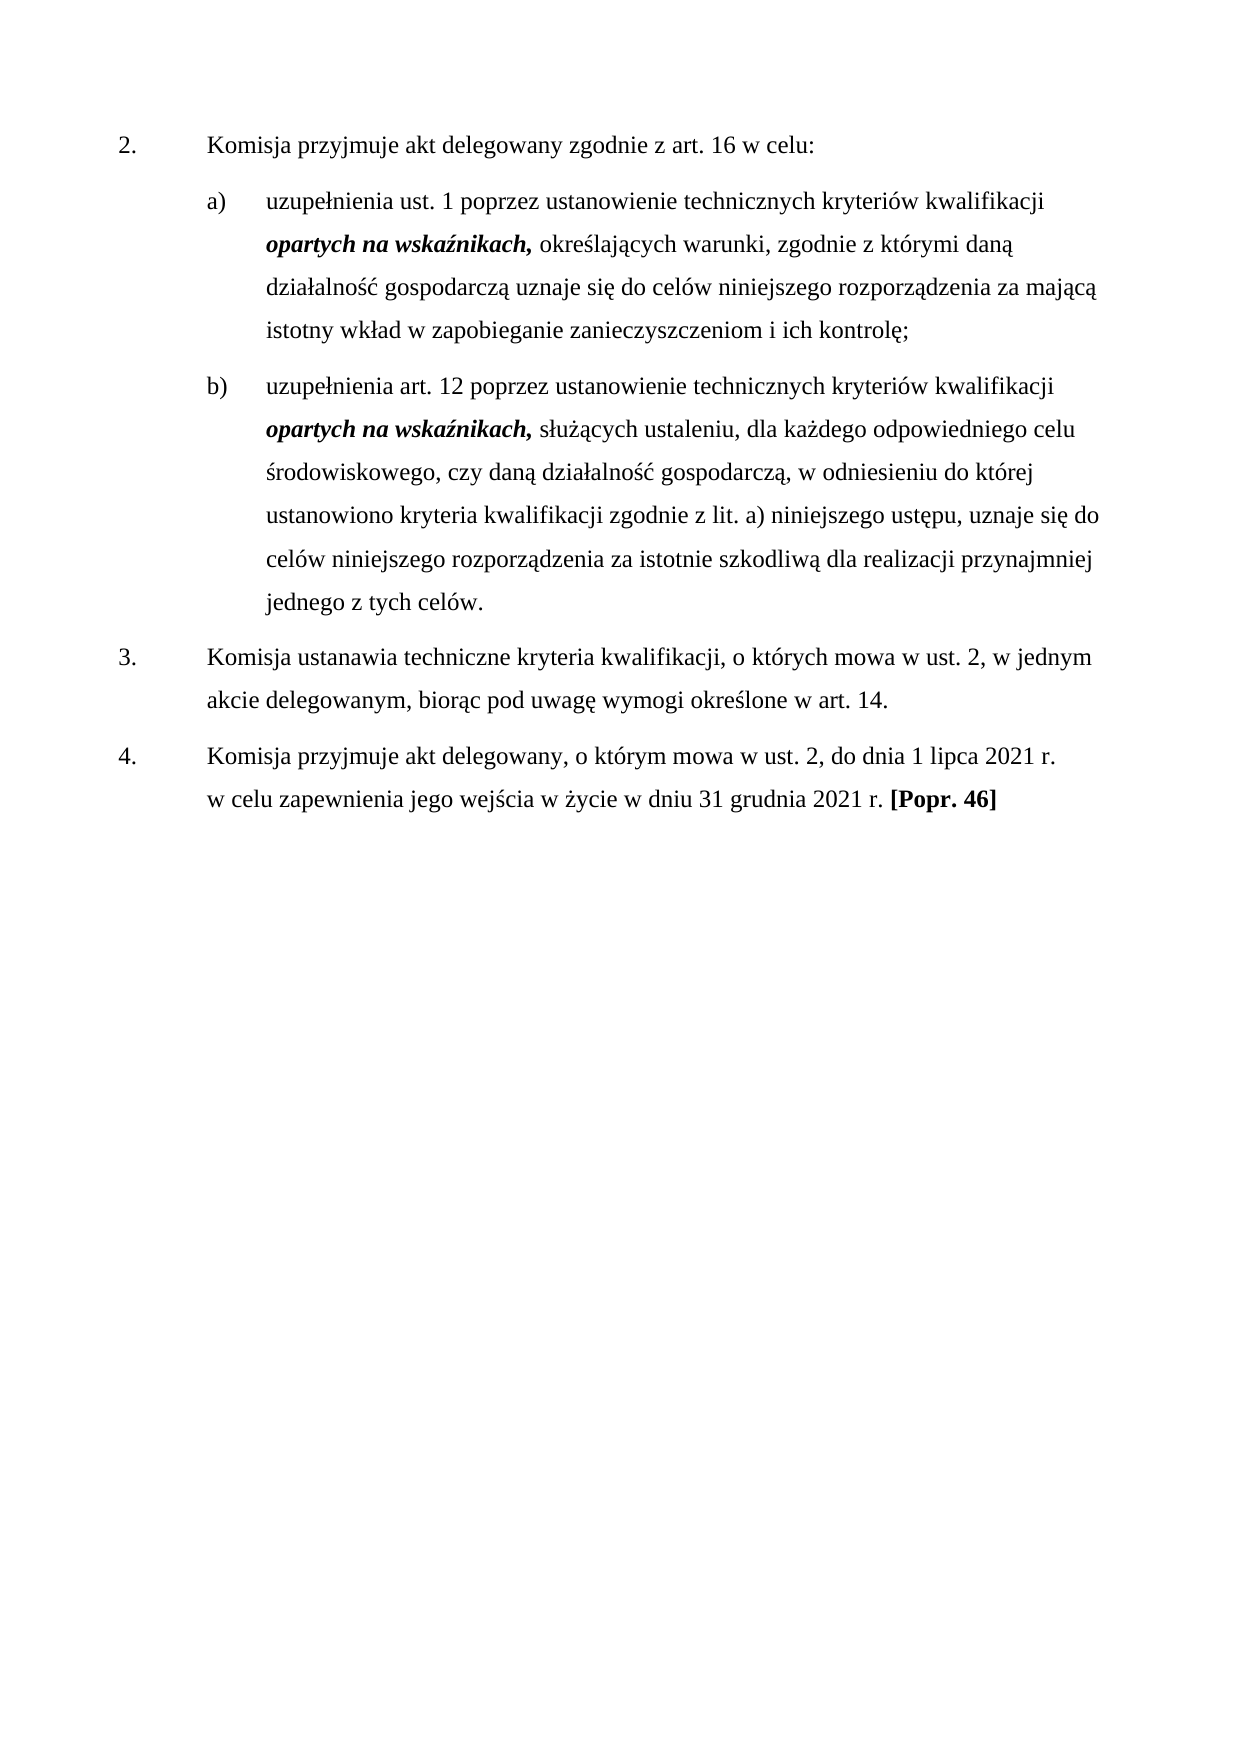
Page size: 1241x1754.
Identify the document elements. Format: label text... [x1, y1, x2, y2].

text 2. Komisja przyjmuje akt delegowany zgodnie z art. 16 w celu: [118, 131, 1122, 159]
text 3. Komisja ustanawia techniczne kryteria kwalifikacji, o których mowa w ust. 2, w jednym akcie delegowanym, biorąc pod uwagę wymogi określone w art. 14. [118, 642, 1122, 714]
text a) uzupełnienia ust. 1 poprzez ustanowienie technicznych kryteriów kwalifikacji opartych na wskaźnikach, określających warunki, zgodnie z którymi daną działalność gospodarczą uznaje się do celów niniejszego rozporządzenia za mającą istotny wkład w zapobieganie zanieczyszczeniom i ich kontrolę; [207, 186, 1122, 344]
text b) uzupełnienia art. 12 poprzez ustanowienie technicznych kryteriów kwalifikacji opartych na wskaźnikach, służących ustaleniu, dla każdego odpowiedniego celu środowiskowego, czy daną działalność gospodarczą, w odniesieniu do której ustanowiono kryteria kwalifikacji zgodnie z lit. a) niniejszego ustępu, uznaje się do celów niniejszego rozporządzenia za istotnie szkodliwą dla realizacji przynajmniej jednego z tych celów. [207, 371, 1122, 616]
text 4. Komisja przyjmuje akt delegowany, o którym mowa w ust. 2, do dnia 1 lipca 2021 r. w celu zapewnienia jego wejścia w życie w dniu 31 grudnia 2021 r. [Popr. 46] [118, 741, 1122, 813]
